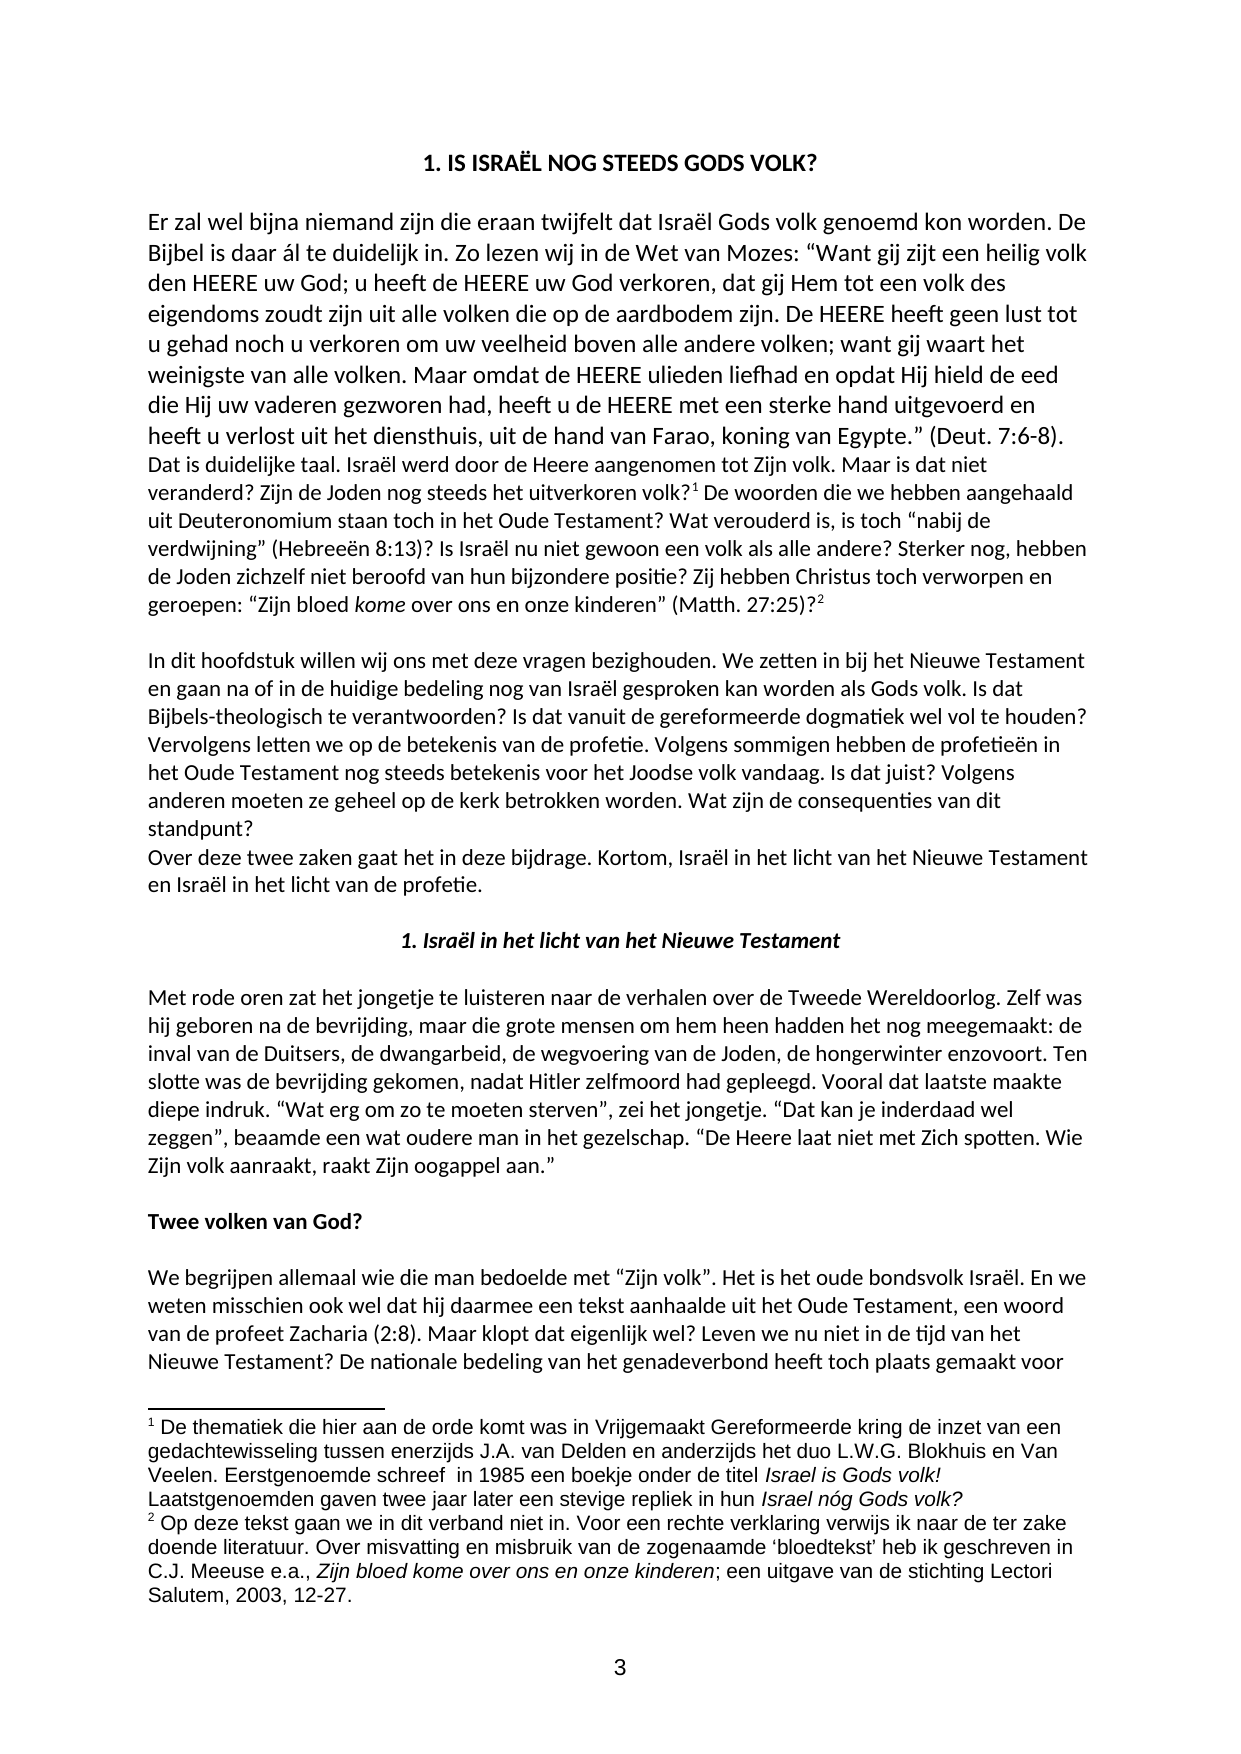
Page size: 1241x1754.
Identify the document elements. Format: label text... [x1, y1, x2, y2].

text Met rode oren zat het jongetje te luisteren naar de verhalen over de Tweede Wereldoorlog. Zelf was hij geboren na de bevrijding, maar die grote mensen om hem heen hadden het nog meegemaakt: de inval van de Duitsers, de dwangarbeid, de wegvoering van de Joden, de hongerwinter enzovoort. Ten slotte was de bevrijding gekomen, nadat Hitler zelfmoord had gepleegd. Vooral dat laatste maakte diepe indruk. “Wat erg om zo te moeten sterven”, zei het jongetje. “Dat kan je inderdaad wel zeggen”, beaamde een wat oudere man in het gezelschap. “De Heere laat niet met Zich spotten. Wie Zijn volk aanraakt, raakt Zijn oogappel aan.” [148, 983, 1093, 1179]
text 1. Israël in het licht van het Nieuwe Testament [148, 927, 1093, 955]
text Vervolgens letten we op de betekenis van de profetie. Volgens sommigen hebben de profetieën in het Oude Testament nog steeds betekenis voor het Joodse volk vandaag. Is dat juist? Volgens anderen moeten ze geheel op de kerk betrokken worden. Wat zijn de consequenties van dit standpunt? [148, 731, 1093, 843]
subtitle Twee volken van God? [148, 1207, 1093, 1235]
text Dat is duidelijke taal. Israël werd door de Heere aangenomen tot Zijn volk. Maar is dat niet veranderd? Zijn de Joden nog steeds het uitverkoren volk? De woorden die we hebben aangehaald uit Deuteronomium staan toch in het Oude Testament? Wat verouderd is, is toch “nabij de verdwijning” (Hebreeën 8:13)? Is Israël nu niet gewoon een volk als alle andere? Sterker nog, hebben de Joden zichzelf niet beroofd van hun bijzondere positie? Zij hebben Christus toch verworpen en geroepen: “Zijn bloed kome over ons en onze kinderen” (Matth. 27:25)? [148, 450, 1093, 618]
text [148, 1263, 1093, 1375]
text In dit hoofdstuk willen wij ons met deze vragen bezighouden. We zetten in bij het Nieuwe Testament en gaan na of in de huidige bedeling nog van Israël gesproken kan worden als Gods volk. Is dat Bijbels-theologisch te verantwoorden? Is dat vanuit de gereformeerde dogmatiek wel vol te houden? [148, 646, 1093, 731]
text 1. IS ISRAËL NOG STEEDS GODS VOLK? [148, 148, 1093, 178]
text Er zal wel bijna niemand zijn die eraan twijfelt dat Israël Gods volk genoemd kon worden. De Bijbel is daar ál te duidelijk in. Zo lezen wij in de Wet van Mozes: “Want gij zijt een heilig volk den HEERE uw God; u heeft de HEERE uw God verkoren, dat gij Hem tot een volk des eigendoms zoudt zijn uit alle volken die op de aardbodem zijn. De HEERE heeft geen lust tot u gehad noch u verkoren om uw veelheid boven alle andere volken; want gij waart het weinigste van alle volken. Maar omdat de HEERE ulieden liefhad en opdat Hij hield de eed die Hij uw vaderen gezworen had, heeft u de HEERE met een sterke hand uitgevoerd en heeft u verlost uit het diensthuis, uit de hand van Farao, koning van Egypte.” (Deut. 7:6-8). [148, 206, 1093, 450]
text Over deze twee zaken gaat het in deze bijdrage. Kortom, Israël in het licht van het Nieuwe Testament en Israël in het licht van de profetie. [148, 843, 1093, 899]
